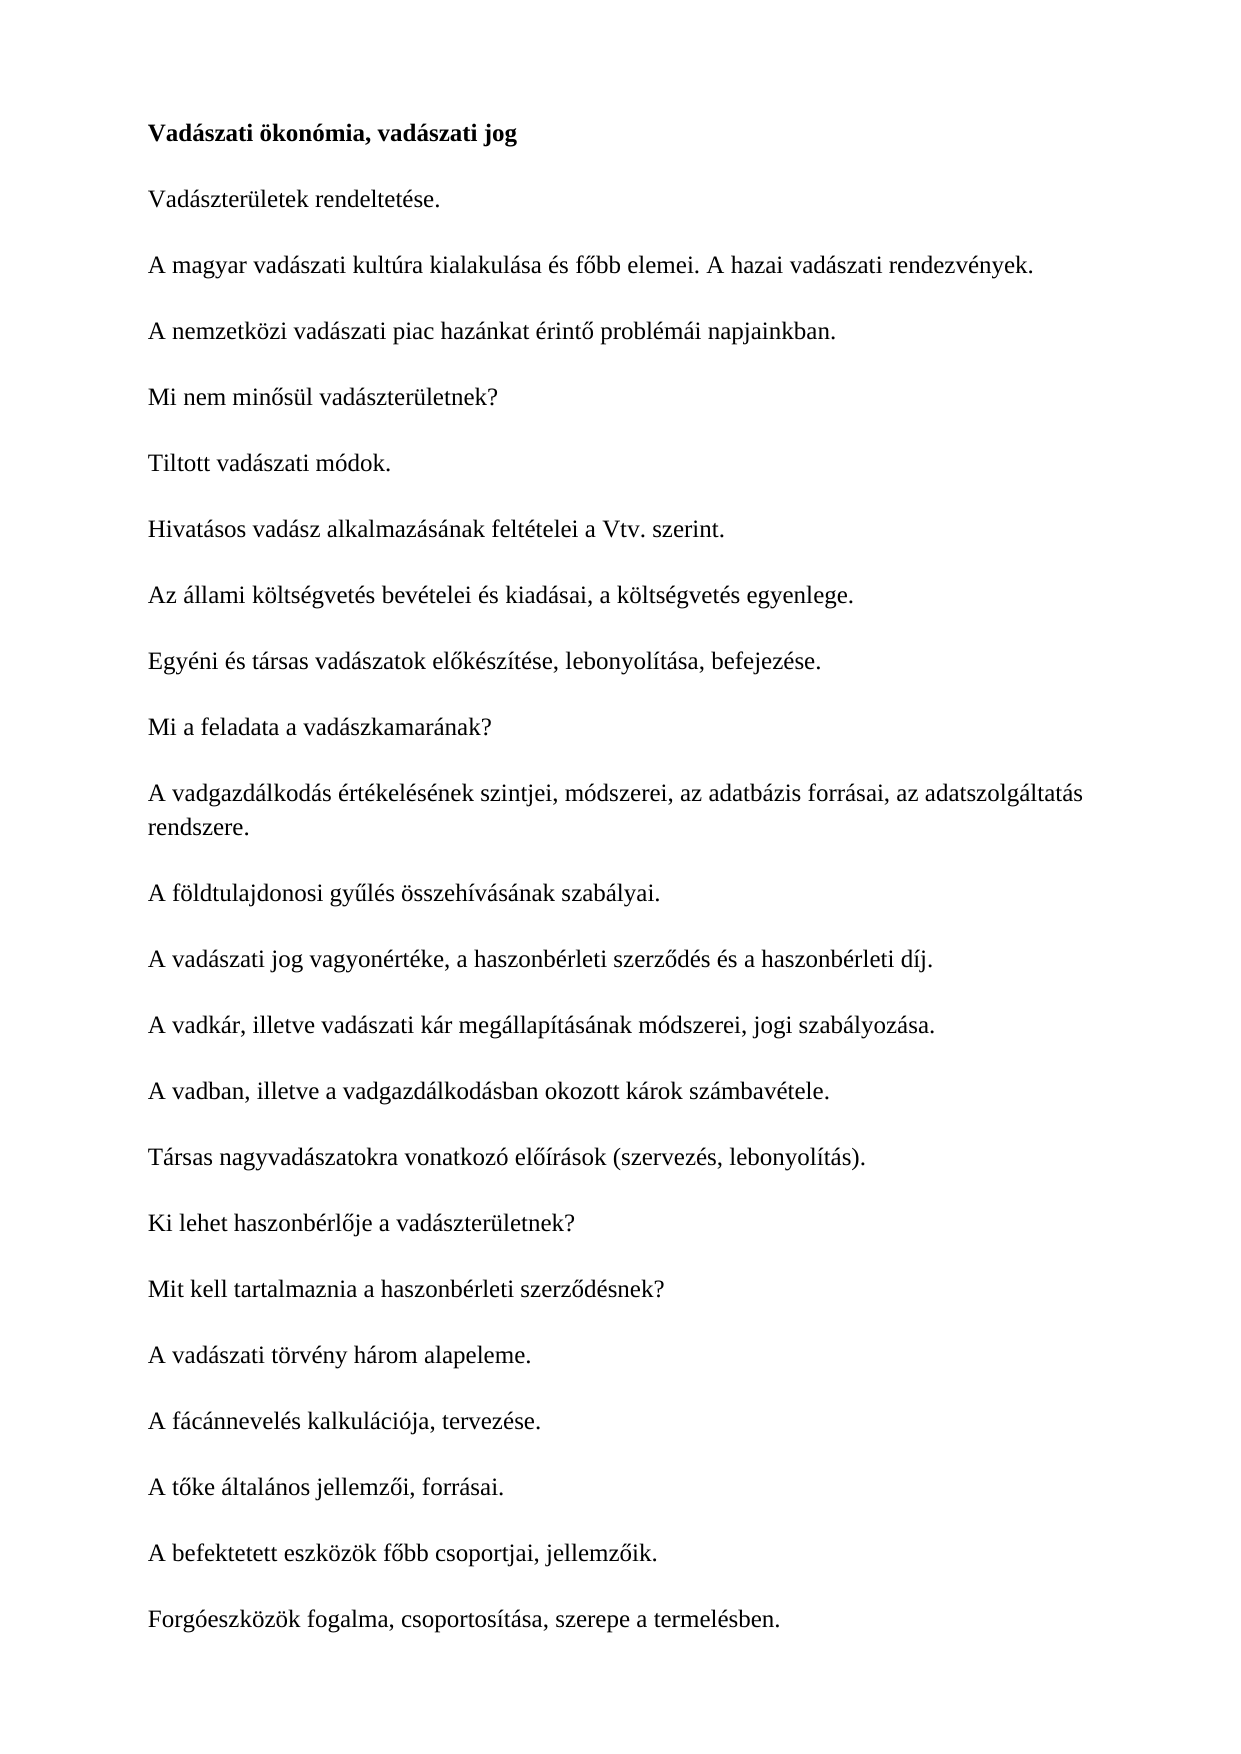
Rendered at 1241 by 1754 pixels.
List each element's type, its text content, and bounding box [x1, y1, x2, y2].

text Társas nagyvadászatokra vonatkozó előírások (szervezés, lebonyolítás). [148, 1142, 1092, 1171]
text A nemzetközi vadászati piac hazánkat érintő problémái napjainkban. [148, 316, 1092, 345]
text Ki lehet haszonbérlője a vadászterületnek? [148, 1208, 1092, 1237]
text Az állami költségvetés bevételei és kiadásai, a költségvetés egyenlege. [148, 580, 1092, 609]
text Hivatásos vadász alkalmazásának feltételei a Vtv. szerint. [148, 514, 1092, 543]
text A vadban, illetve a vadgazdálkodásban okozott károk számbavétele. [148, 1076, 1092, 1104]
text Forgóeszközök fogalma, csoportosítása, szerepe a termelésben. [148, 1604, 1092, 1633]
text Egyéni és társas vadászatok előkészítése, lebonyolítása, befejezése. [148, 646, 1092, 675]
text A tőke általános jellemzői, forrásai. [148, 1472, 1092, 1501]
text A vadkár, illetve vadászati kár megállapításának módszerei, jogi szabályozása. [148, 1010, 1092, 1038]
text A vadgazdálkodás értékelésének szintjei, módszerei, az adatbázis forrásai, az adatszolgáltatás rendszere. [148, 778, 1092, 840]
text Mi nem minősül vadászterületnek? [148, 382, 1092, 411]
text Tiltott vadászati módok. [148, 448, 1092, 477]
text Vadászati ökonómia, vadászati jog [148, 118, 1092, 147]
text A vadászati jog vagyonértéke, a haszonbérleti szerződés és a haszonbérleti díj. [148, 944, 1092, 972]
text A magyar vadászati kultúra kialakulása és főbb elemei. A hazai vadászati rendezvények. [148, 250, 1092, 279]
text A vadászati törvény három alapeleme. [148, 1340, 1092, 1369]
text Mi a feladata a vadászkamarának? [148, 712, 1092, 741]
text A fácánnevelés kalkulációja, tervezése. [148, 1406, 1092, 1435]
text Mit kell tartalmaznia a haszonbérleti szerződésnek? [148, 1274, 1092, 1303]
text A befektetett eszközök főbb csoportjai, jellemzőik. [148, 1538, 1092, 1567]
text A földtulajdonosi gyűlés összehívásának szabályai. [148, 878, 1092, 906]
text Vadászterületek rendeltetése. [148, 184, 1092, 213]
